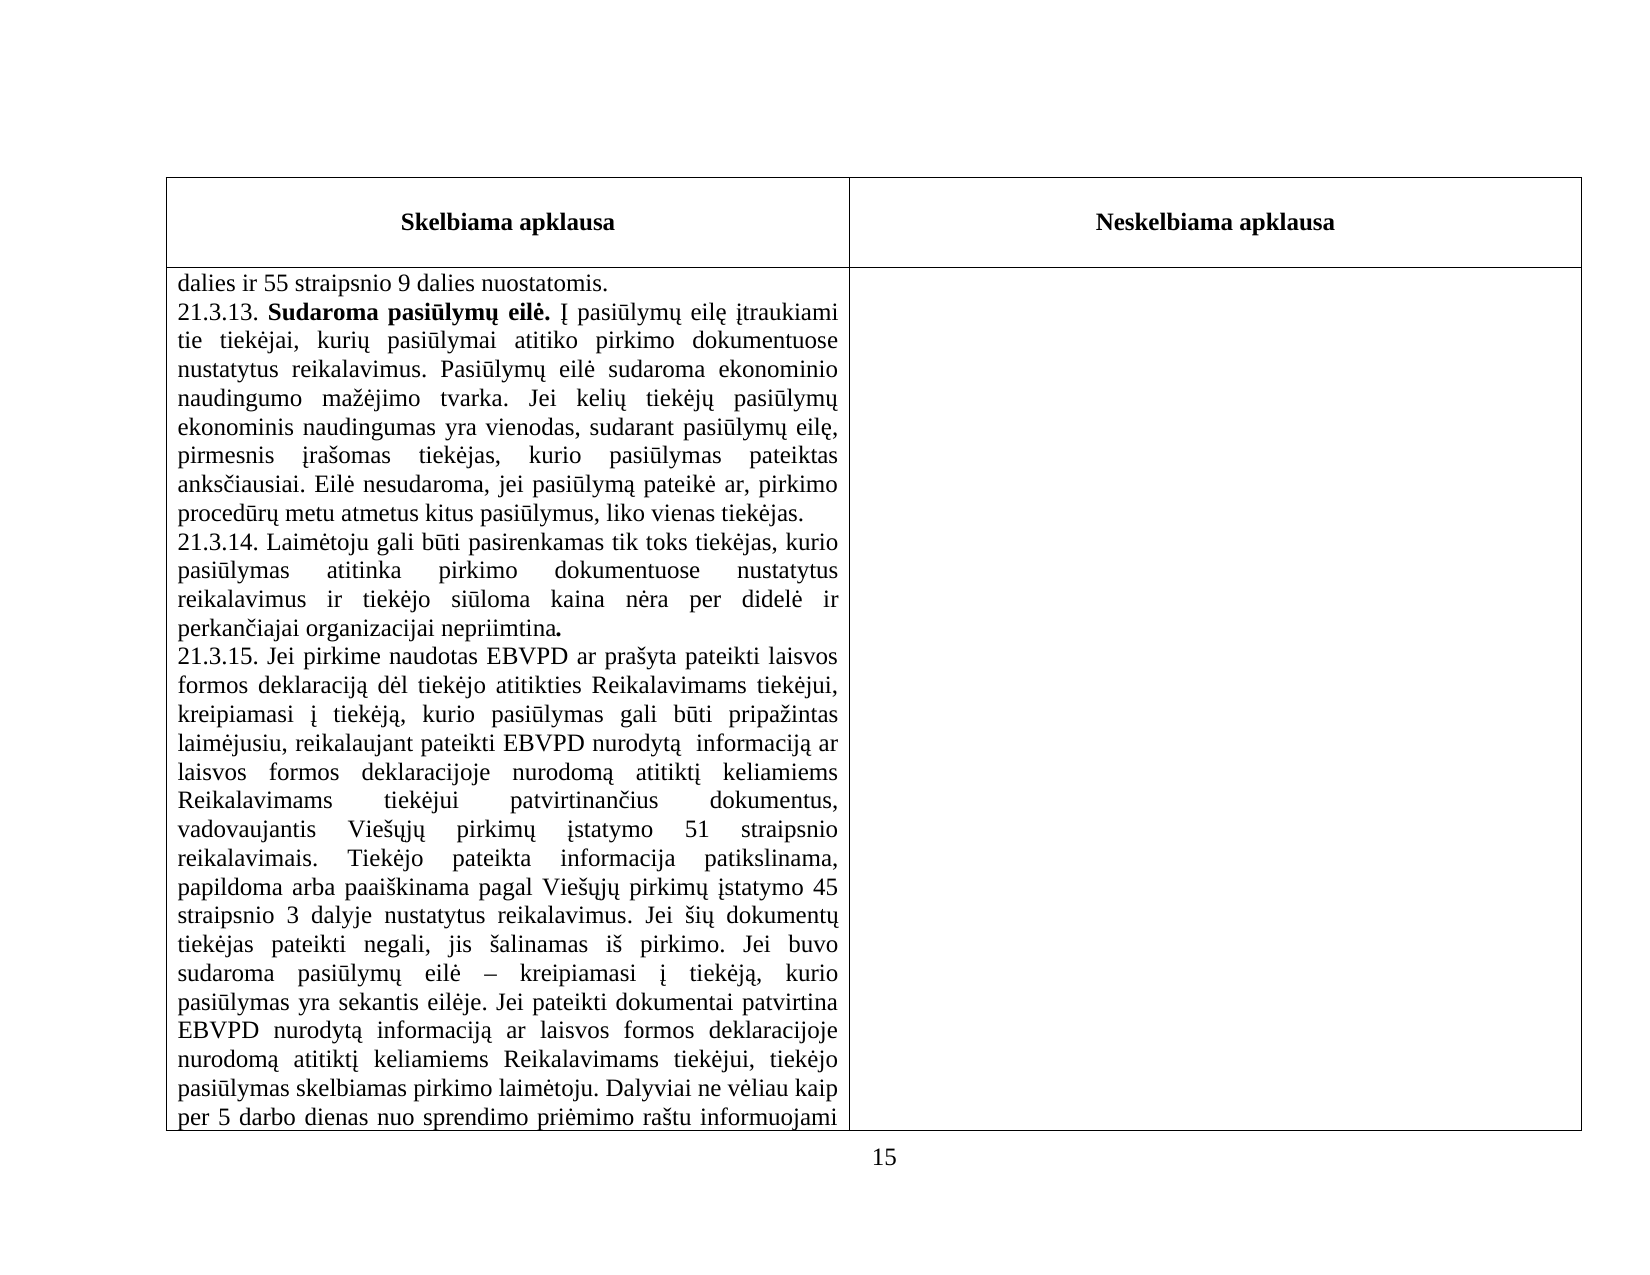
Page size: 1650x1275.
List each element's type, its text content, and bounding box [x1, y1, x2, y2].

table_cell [850, 268, 1581, 1130]
table_header Skelbiama apklausa [167, 178, 849, 267]
table_header Neskelbiama apklausa [850, 178, 1581, 267]
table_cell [167, 268, 849, 1130]
